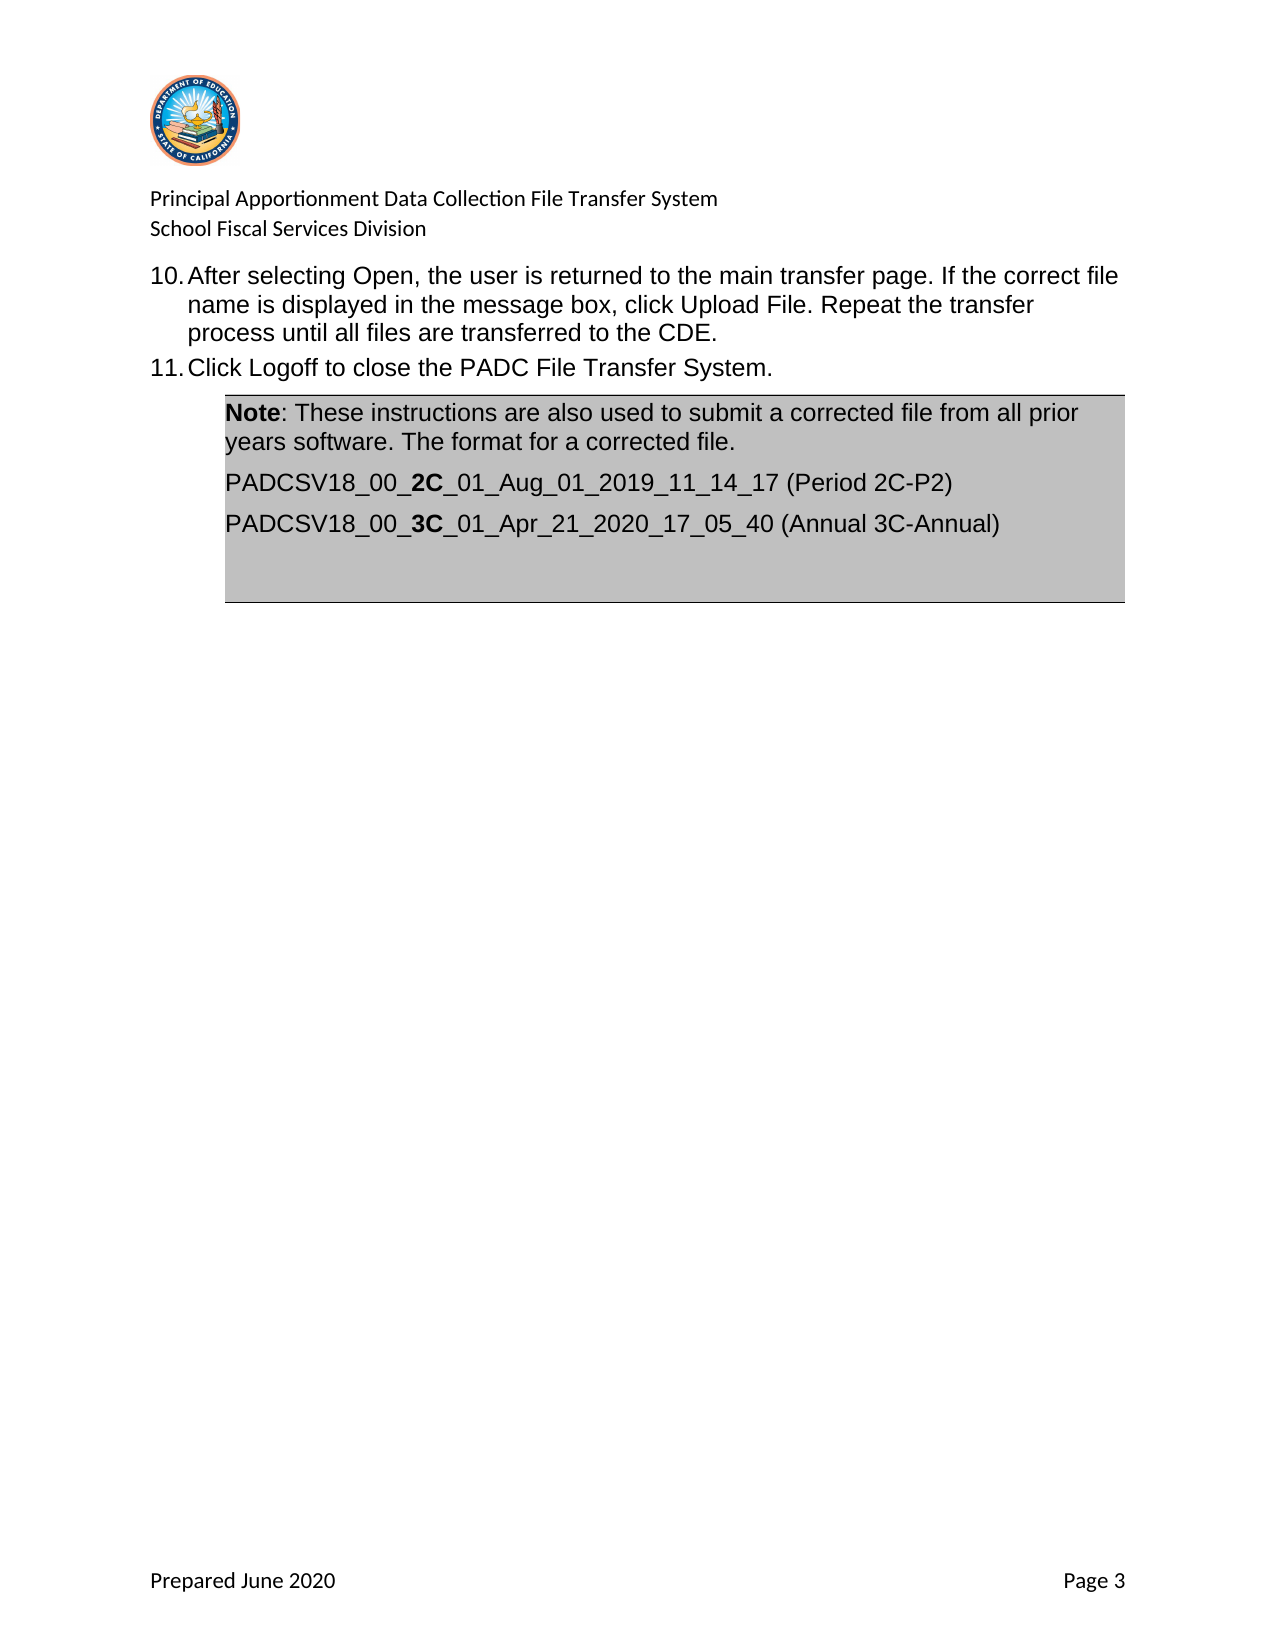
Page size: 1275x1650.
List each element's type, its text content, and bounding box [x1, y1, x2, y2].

list After selecting Open, the user is returned to the main transfer page. If the correct file name is displayed in the message box, click Upload File. Repeat the transfer process until all files are transferred to the CDE. [150, 261, 1125, 347]
list Click Logoff to close the PADC File Transfer System. [150, 353, 1125, 382]
text Note: These instructions are also used to submit a corrected file from all prior years software. The format for a corrected file. [225, 396, 1125, 455]
text PADCSV18_00_3C_01_Apr_21_2020_17_05_40 (Annual 3C-Annual) [225, 506, 1125, 602]
text PADCSV18_00_2C_01_Aug_01_2019_11_14_17 (Period 2C-P2) [225, 464, 1125, 496]
